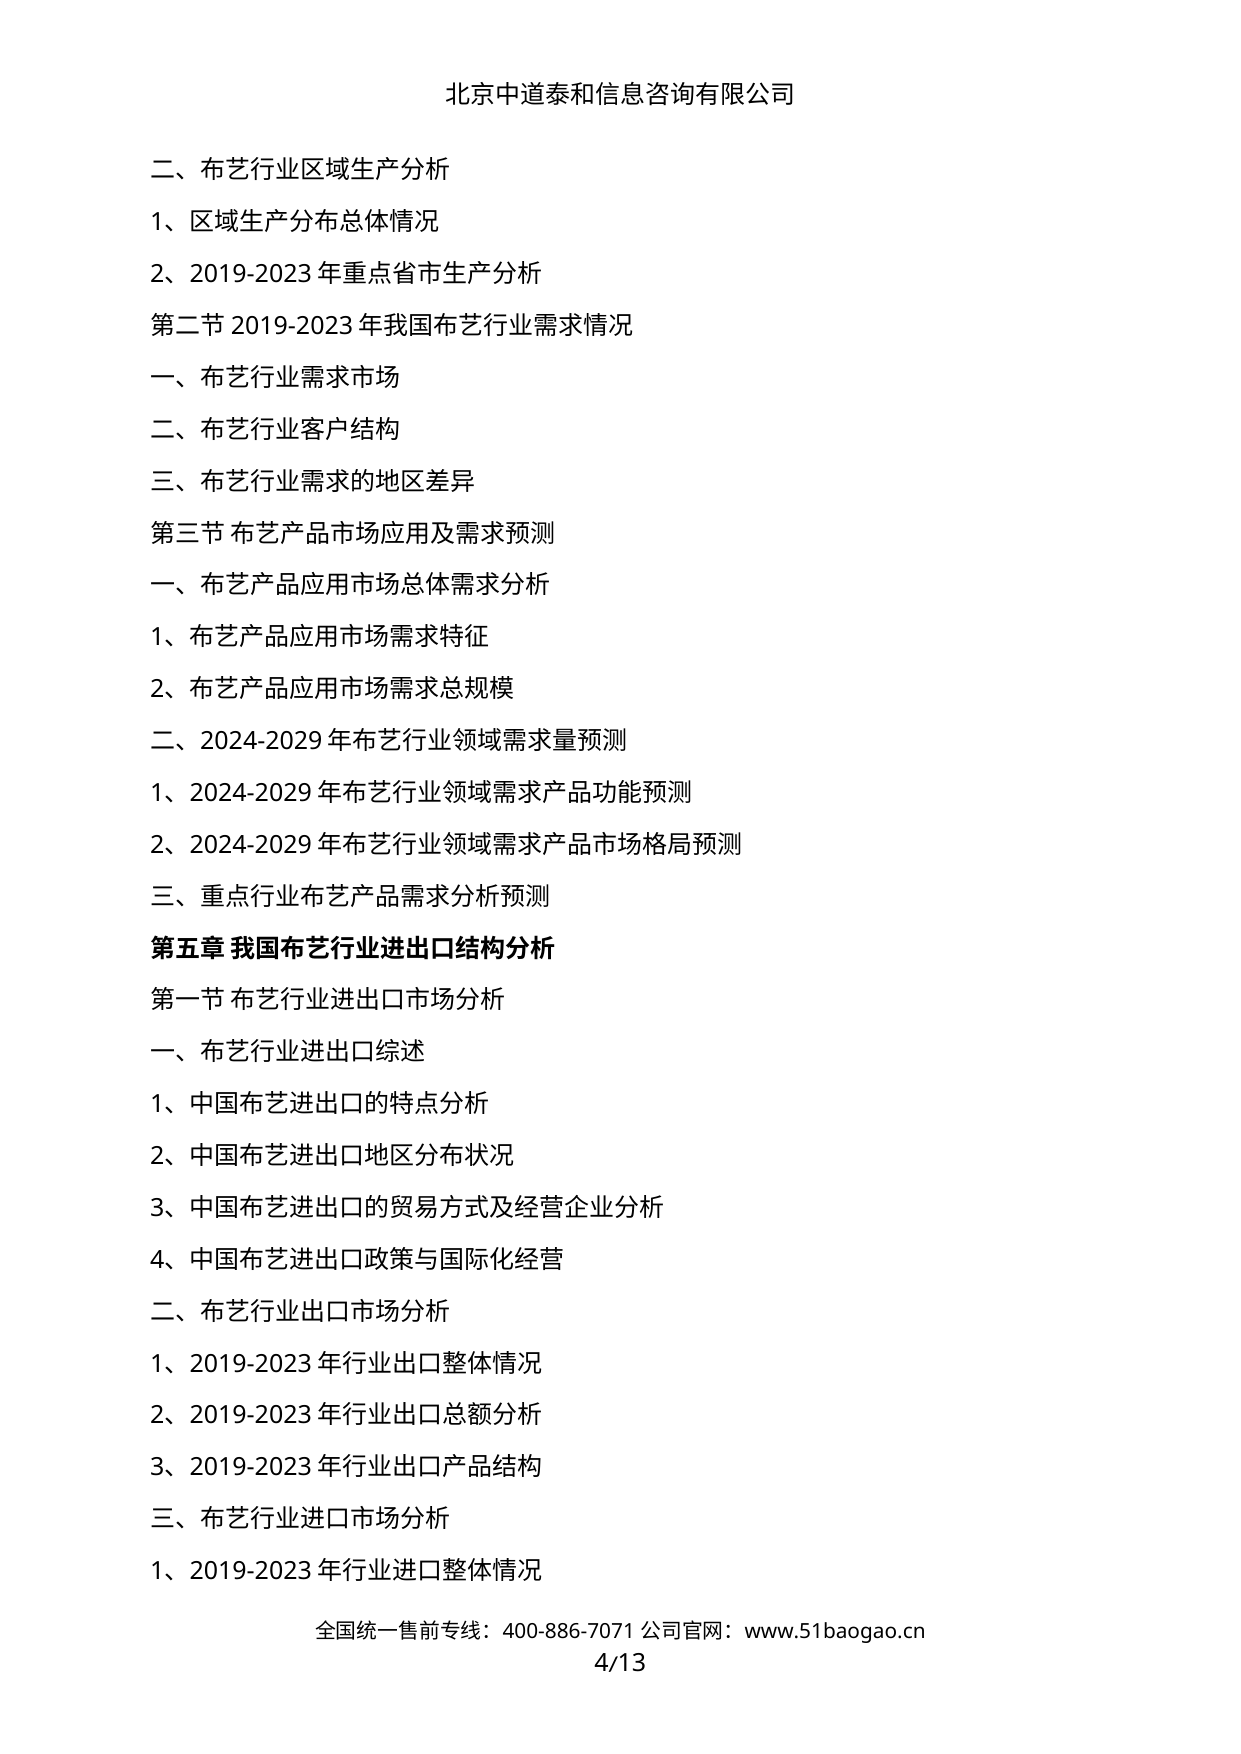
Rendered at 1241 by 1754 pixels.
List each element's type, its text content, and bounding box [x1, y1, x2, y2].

text 1、2019-2023年行业进口整体情况 [150, 1551, 1090, 1587]
text 2、中国布艺进出口地区分布状况 [150, 1136, 1090, 1172]
text 二、2024-2029年布艺行业领域需求量预测 [150, 721, 1090, 757]
text 3、2019-2023年行业出口产品结构 [150, 1447, 1090, 1483]
text 2、2024-2029年布艺行业领域需求产品市场格局预测 [150, 824, 1090, 861]
text 1、2024-2029年布艺行业领域需求产品功能预测 [150, 772, 1090, 809]
text 2、布艺产品应用市场需求总规模 [150, 669, 1090, 705]
text 1、2019-2023年行业出口整体情况 [150, 1343, 1090, 1379]
text 一、布艺行业进出口综述 [150, 1032, 1090, 1068]
text 第一节 布艺行业进出口市场分析 [150, 980, 1090, 1016]
text 三、重点行业布艺产品需求分析预测 [150, 876, 1090, 912]
text 1、布艺产品应用市场需求特征 [150, 617, 1090, 653]
text 第五章 我国布艺行业进出口结构分析 [150, 928, 1090, 964]
text 三、布艺行业进口市场分析 [150, 1499, 1090, 1535]
text 3、中国布艺进出口的贸易方式及经营企业分析 [150, 1187, 1090, 1224]
text 一、布艺产品应用市场总体需求分析 [150, 565, 1090, 601]
text 二、布艺行业出口市场分析 [150, 1291, 1090, 1327]
text 1、区域生产分布总体情况 [150, 202, 1090, 238]
text 一、布艺行业需求市场 [150, 357, 1090, 394]
text 三、布艺行业需求的地区差异 [150, 461, 1090, 497]
text 2、2019-2023年行业出口总额分析 [150, 1395, 1090, 1431]
text 2、2019-2023年重点省市生产分析 [150, 254, 1090, 290]
text 二、布艺行业客户结构 [150, 409, 1090, 446]
text 1、中国布艺进出口的特点分析 [150, 1084, 1090, 1120]
text 第三节 布艺产品市场应用及需求预测 [150, 513, 1090, 549]
text 二、布艺行业区域生产分析 [150, 150, 1090, 186]
text 4、中国布艺进出口政策与国际化经营 [150, 1239, 1090, 1276]
text 第二节 2019-2023年我国布艺行业需求情况 [150, 306, 1090, 342]
